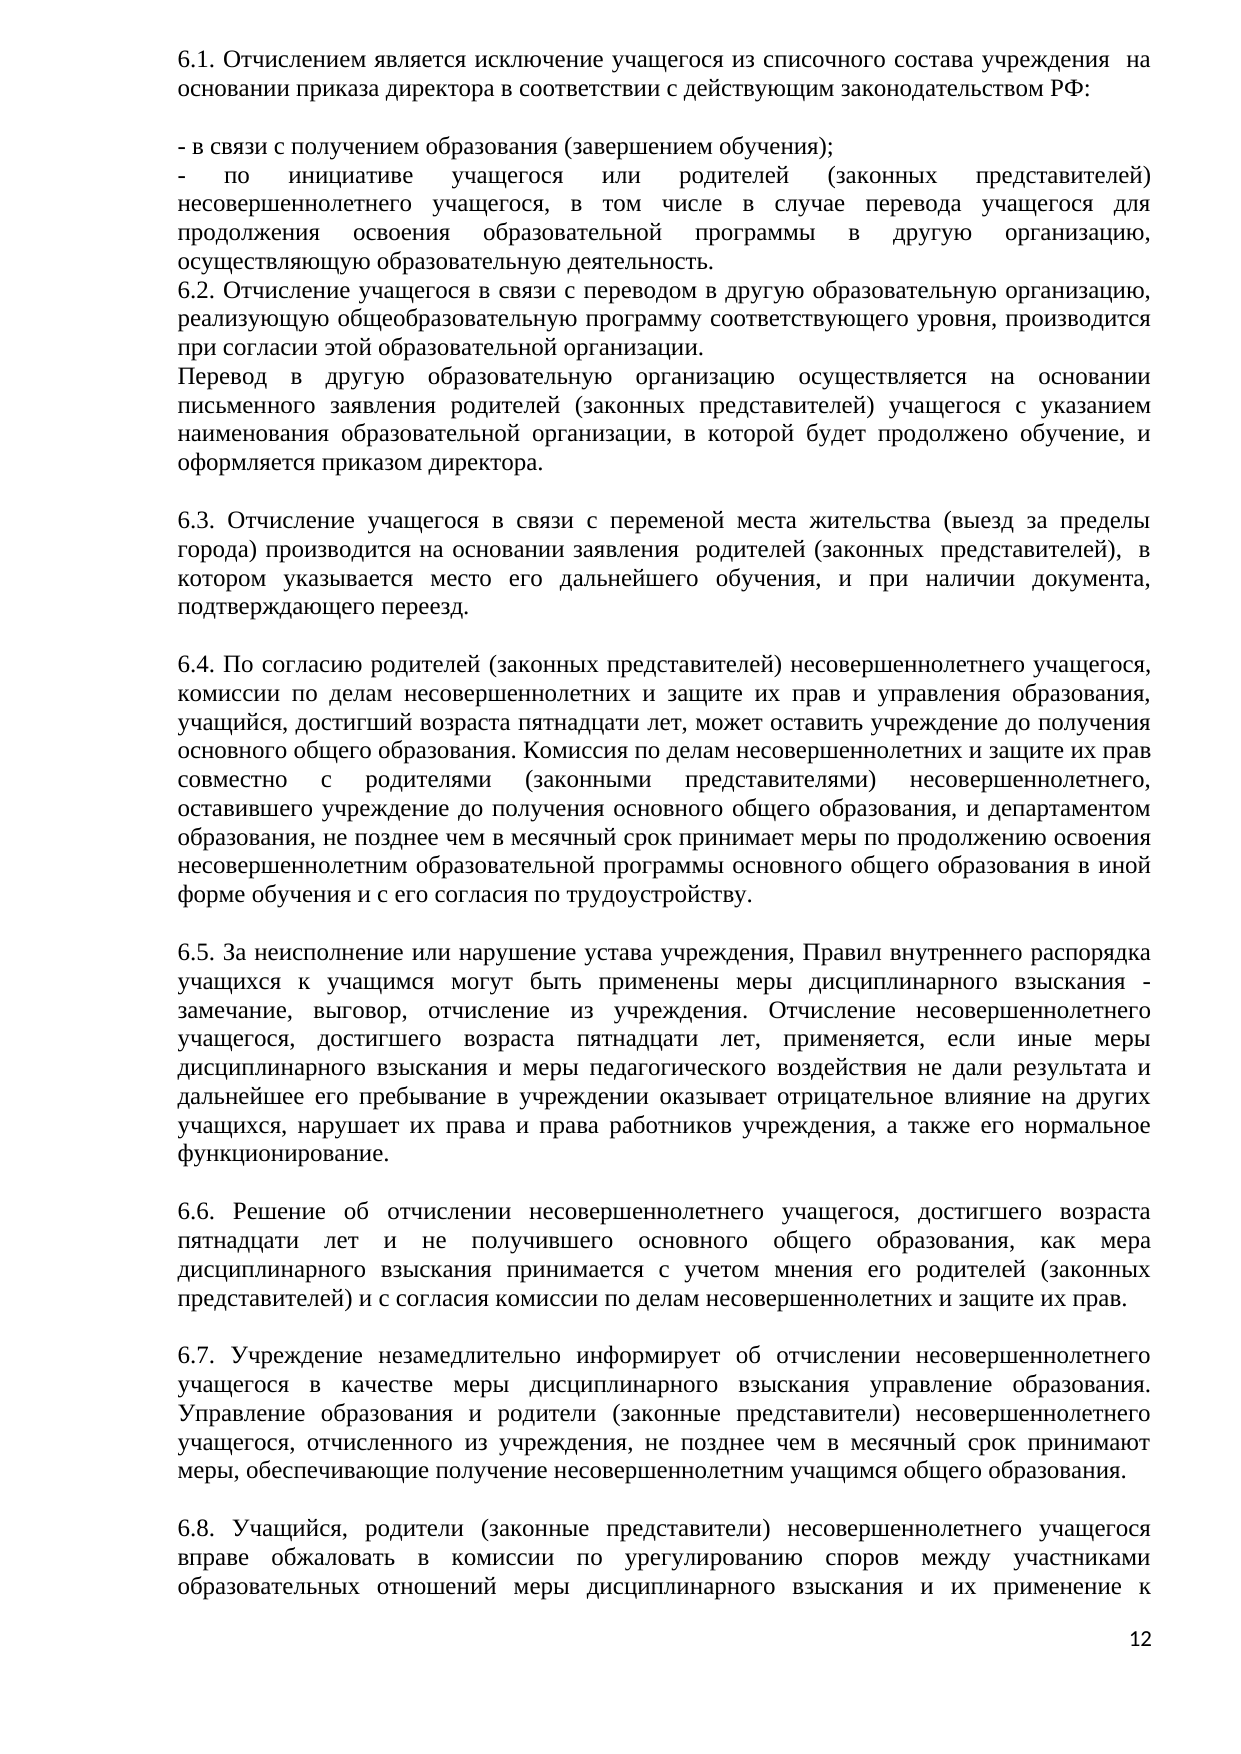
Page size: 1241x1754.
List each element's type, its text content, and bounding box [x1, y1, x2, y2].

text 6.4. По согласию родителей (законных представителей) несовершеннолетнего учащегося, комиссии по делам несовершеннолетних и защите их прав и управления образования, учащийся, достигший возраста пятнадцати лет, может оставить учреждение до получения основного общего образования. Комиссия по делам несовершеннолетних и защите их прав совместно с родителями (законными представителями) несовершеннолетнего, оставившего учреждение до получения основного общего образования, и департаментом образования, не позднее чем в месячный срок принимает меры по продолжению освоения несовершеннолетним образовательной программы основного общего образования в иной форме обучения и с его согласия по трудоустройству. [177, 649, 1152, 908]
text 6.5. За неисполнение или нарушение устава учреждения, Правил внутреннего распорядка учащихся к учащимся могут быть применены меры дисциплинарного взыскания - замечание, выговор, отчисление из учреждения. Отчисление несовершеннолетнего учащегося, достигшего возраста пятнадцати лет, применяется, если иные меры дисциплинарного взыскания и меры педагогического воздействия не дали результата и дальнейшее его пребывание в учреждении оказывает отрицательное влияние на других учащихся, нарушает их права и права работников учреждения, а также его нормальное функционирование. [177, 937, 1152, 1167]
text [177, 1513, 1152, 1600]
text 6.2. Отчисление учащегося в связи с переводом в другую образовательную организацию, реализующую общеобразовательную программу соответствующего уровня, производится при согласии этой образовательной организации. [177, 275, 1152, 361]
text 6.6. Решение об отчислении несовершеннолетнего учащегося, достигшего возраста пятнадцати лет и не получившего основного общего образования, как мера дисциплинарного взыскания принимается с учетом мнения его родителей (законных представителей) и с согласия комиссии по делам несовершеннолетних и защите их прав. [177, 1196, 1152, 1311]
text Перевод в другую образовательную организацию осуществляется на основании письменного заявления родителей (законных представителей) учащегося с указанием наименования образовательной организации, в которой будет продолжено обучение, и оформляется приказом директора. [177, 361, 1152, 476]
text 6.1. Отчислением является исключение учащегося из списочного состава учреждения на основании приказа директора в соответствии с действующим законодательством РФ: [177, 44, 1152, 102]
text 6.3. Отчисление учащегося в связи с переменой места жительства (выезд за пределы города) производится на основании заявления родителей (законных представителей), в котором указывается место его дальнейшего обучения, и при наличии документа, подтверждающего переезд. [177, 505, 1152, 620]
text 6.7. Учреждение незамедлительно информирует об отчислении несовершеннолетнего учащегося в качестве меры дисциплинарного взыскания управление образования. Управление образования и родители (законные представители) несовершеннолетнего учащегося, отчисленного из учреждения, не позднее чем в месячный срок принимают меры, обеспечивающие получение несовершеннолетним учащимся общего образования. [177, 1341, 1152, 1484]
text - в связи с получением образования (завершением обучения); [177, 131, 1152, 160]
text - по инициативе учащегося или родителей (законных представителей) несовершеннолетнего учащегося, в том числе в случае перевода учащегося для продолжения освоения образовательной программы в другую организацию, осуществляющую образовательную деятельность. [177, 160, 1152, 275]
